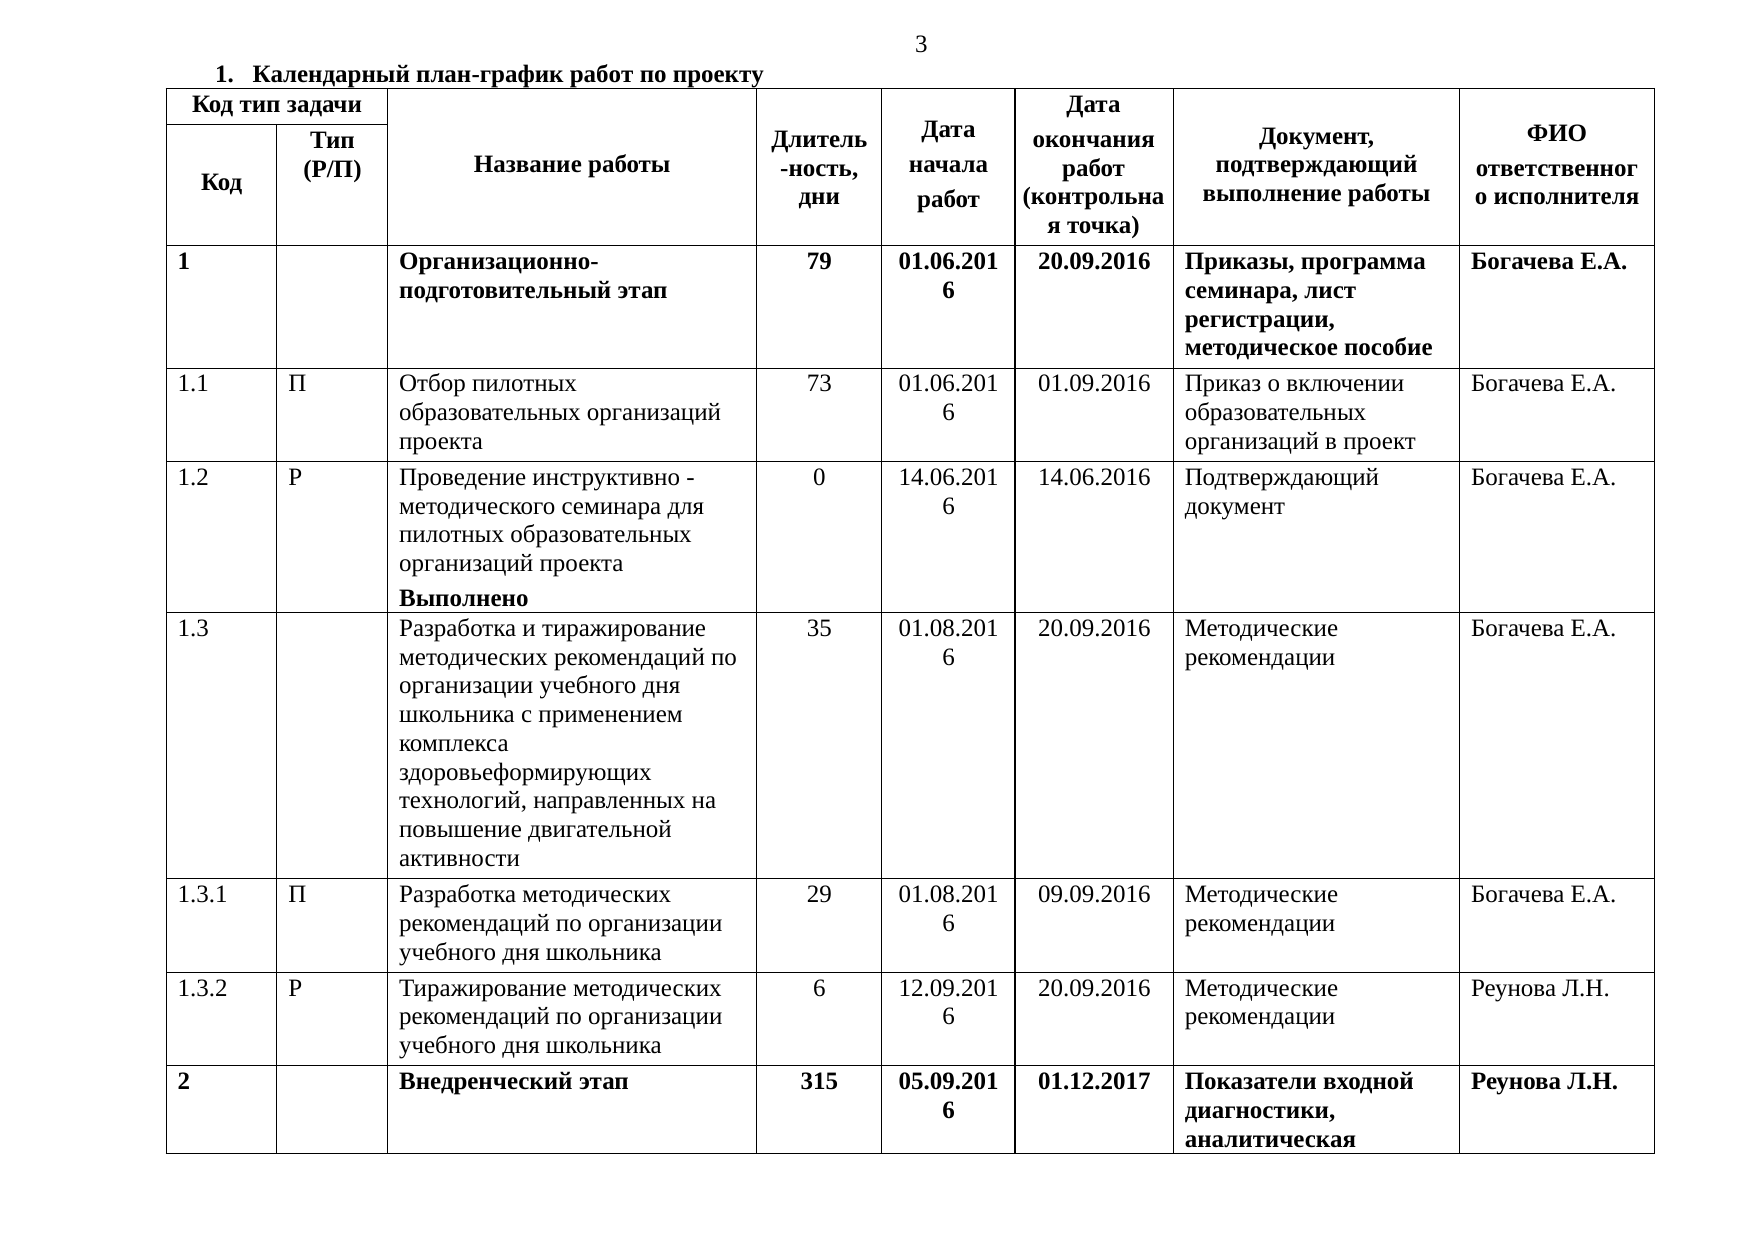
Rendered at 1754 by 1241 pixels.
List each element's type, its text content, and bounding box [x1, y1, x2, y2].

table_cell Богачева Е.А. [1460, 462, 1654, 612]
table_cell Разработка методических рекомендаций по организации учебного дня школьника [388, 879, 756, 972]
table_cell Р [277, 462, 387, 612]
table_cell Методические рекомендации [1174, 613, 1459, 878]
table_cell 01.09.2016 [1016, 369, 1173, 461]
table_cell 0 [757, 462, 881, 612]
table_cell Методические рекомендации [1174, 879, 1459, 972]
table_cell 14.06.2016 [882, 462, 1014, 612]
table_cell П [277, 369, 387, 461]
table_cell Богачева Е.А. [1460, 246, 1654, 367]
table_cell Проведение инструктивно - методического семинара для пилотных образовательных организаций проекта Выполнено [388, 462, 756, 612]
table_cell 79 [757, 246, 881, 367]
table_cell 20.09.2016 [1016, 246, 1173, 367]
table_cell 01.08.2016 [882, 613, 1014, 878]
table_cell Богачева Е.А. [1460, 613, 1654, 878]
list Календарный план-график работ по проекту [215, 59, 1665, 88]
table_cell 1.3 [167, 613, 276, 878]
table_cell 20.09.2016 [1016, 973, 1173, 1065]
table_cell [277, 613, 387, 878]
table_cell 01.08.2016 [882, 879, 1014, 972]
table_cell 20.09.2016 [1016, 613, 1173, 878]
table_cell 12.09.2016 [882, 973, 1014, 1065]
table_cell Богачева Е.А. [1460, 879, 1654, 972]
table_cell 01.12.2017 [1016, 1066, 1173, 1152]
table_cell 1.2 [167, 462, 276, 612]
table_header Дата начала работ [882, 89, 1014, 245]
table_cell [277, 246, 387, 367]
table_cell 1.3.1 [167, 879, 276, 972]
table_cell Внедренческий этап [388, 1066, 756, 1152]
table_cell 01.06.2016 [882, 246, 1014, 367]
table_cell Код [167, 125, 276, 245]
table_cell [277, 1066, 387, 1152]
table_cell Подтверждающий документ [1174, 462, 1459, 612]
table_cell Богачева Е.А. [1460, 369, 1654, 461]
table_cell 29 [757, 879, 881, 972]
table_cell Разработка и тиражирование методических рекомендаций по организации учебного дня школьника с применением комплекса здоровьеформирующих технологий, направленных на повышение двигательной активности [388, 613, 756, 878]
table_cell Показатели входной диагностики, аналитическая справка [1174, 1066, 1459, 1152]
table_header Код тип задачи [167, 89, 387, 124]
table_cell 73 [757, 369, 881, 461]
table_cell Р [277, 973, 387, 1065]
table_cell Приказы, программа семинара, лист регистрации, методическое пособие [1174, 246, 1459, 367]
table_cell 1.3.2 [167, 973, 276, 1065]
table_cell 1 [167, 246, 276, 367]
table_cell 05.09.2016 [882, 1066, 1014, 1152]
table_header Длитель-ность, дни [757, 89, 881, 245]
table_cell Организационно-подготовительный этап [388, 246, 756, 367]
table_cell 315 [757, 1066, 881, 1152]
table_cell Реунова Л.Н. [1460, 973, 1654, 1065]
table_header Документ, подтверждающий выполнение работы [1174, 89, 1459, 245]
table_header Название работы [388, 89, 756, 245]
table_cell Приказ о включении образовательных организаций в проект [1174, 369, 1459, 461]
table_cell Отбор пилотных образовательных организаций проекта [388, 369, 756, 461]
table_header ФИО ответственного исполнителя [1460, 89, 1654, 245]
table_cell П [277, 879, 387, 972]
table_cell 14.06.2016 [1016, 462, 1173, 612]
table_cell 6 [757, 973, 881, 1065]
table_cell Тиражирование методических рекомендаций по организации учебного дня школьника [388, 973, 756, 1065]
table_cell 1.1 [167, 369, 276, 461]
table_cell Методические рекомендации [1174, 973, 1459, 1065]
table_cell 09.09.2016 [1016, 879, 1173, 972]
table_header Дата окончания работ (контрольная точка) [1016, 89, 1173, 245]
table_cell 2 [167, 1066, 276, 1152]
table_cell Тип (Р/П) [277, 125, 387, 245]
table_cell Реунова Л.Н. [1460, 1066, 1654, 1152]
table_cell 35 [757, 613, 881, 878]
table_cell 01.06.2016 [882, 369, 1014, 461]
